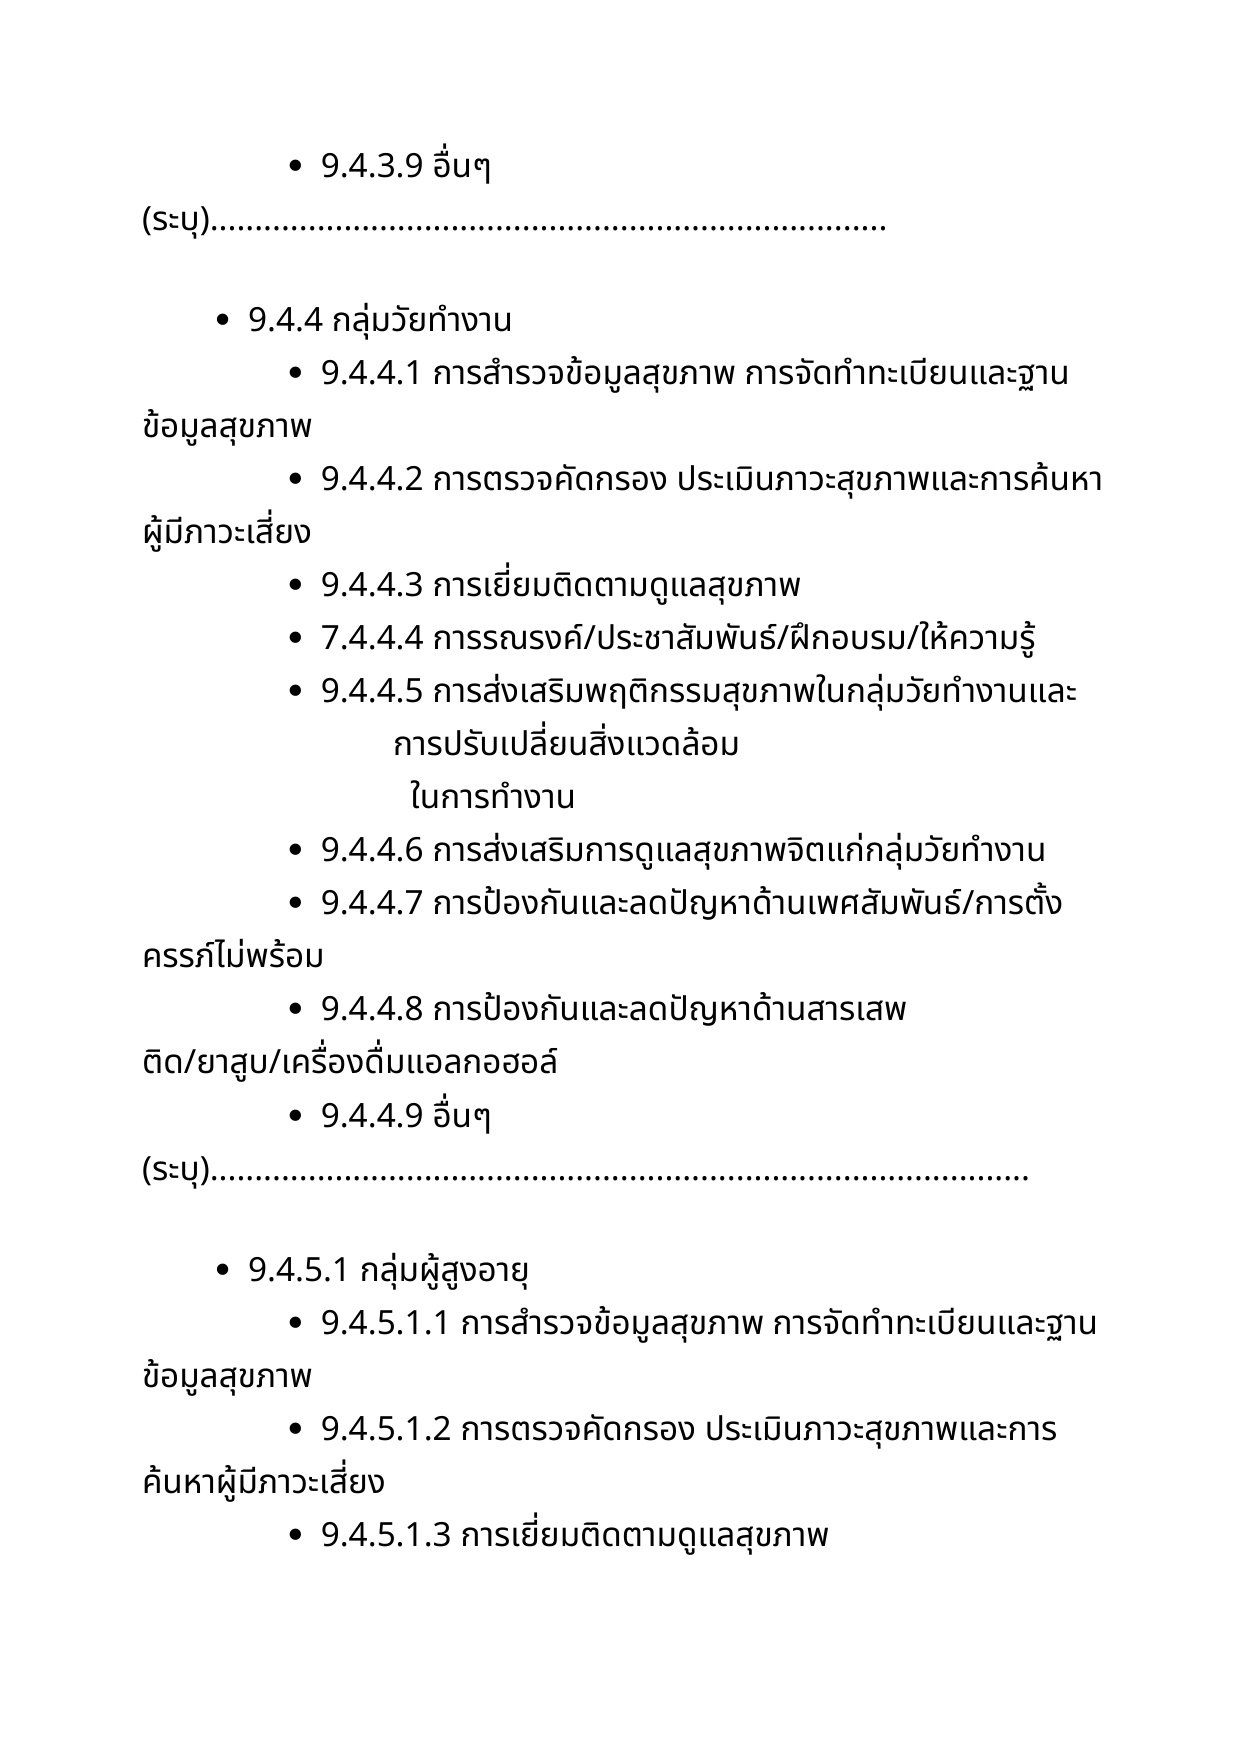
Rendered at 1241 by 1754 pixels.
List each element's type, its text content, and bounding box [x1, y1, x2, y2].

text 9.4.4.9 อื่นๆ (ระบุ)............................................................................................ [142, 1091, 1122, 1195]
text 9.4.4.5 การส่งเสริมพฤติกรรมสุขภาพในกลุ่มวัยทำงานและการปรับเปลี่ยนสิ่งแวดล้อม [142, 667, 1122, 771]
text 9.4.4.1 การสำรวจข้อมูลสุขภาพ การจัดทำทะเบียนและฐานข้อมูลสุขภาพ [142, 349, 1122, 452]
text 9.4.5.1.1 การสำรวจข้อมูลสุขภาพ การจัดทำทะเบียนและฐานข้อมูลสุขภาพ [142, 1298, 1122, 1402]
text 9.4.3.9 อื่นๆ (ระบุ)............................................................................ [142, 142, 1122, 246]
text 9.4.4.2 การตรวจคัดกรอง ประเมินภาวะสุขภาพและการค้นหาผู้มีภาวะเสี่ยง [142, 455, 1122, 558]
text 7.4.4.4 การรณรงค์/ประชาสัมพันธ์/ฝึกอบรม/ให้ความรู้ [142, 614, 1122, 664]
text ในการทำงาน [393, 773, 1122, 823]
text 9.4.4 กลุ่มวัยทำงาน [142, 296, 1122, 346]
text 9.4.5.1.2 การตรวจคัดกรอง ประเมินภาวะสุขภาพและการค้นหาผู้มีภาวะเสี่ยง [142, 1404, 1122, 1508]
text 9.4.4.3 การเยี่ยมติดตามดูแลสุขภาพ [142, 561, 1122, 611]
text 9.4.4.7 การป้องกันและลดปัญหาด้านเพศสัมพันธ์/การตั้งครรภ์ไม่พร้อม [142, 879, 1122, 983]
text 9.4.5.1 กลุ่มผู้สูงอายุ [142, 1245, 1122, 1296]
text 9.4.5.1.3 การเยี่ยมติดตามดูแลสุขภาพ [142, 1511, 1122, 1561]
text 9.4.4.6 การส่งเสริมการดูแลสุขภาพจิตแก่กลุ่มวัยทำงาน [142, 826, 1122, 877]
text 9.4.4.8 การป้องกันและลดปัญหาด้านสารเสพติด/ยาสูบ/เครื่องดื่มแอลกอฮอล์ [142, 985, 1122, 1089]
